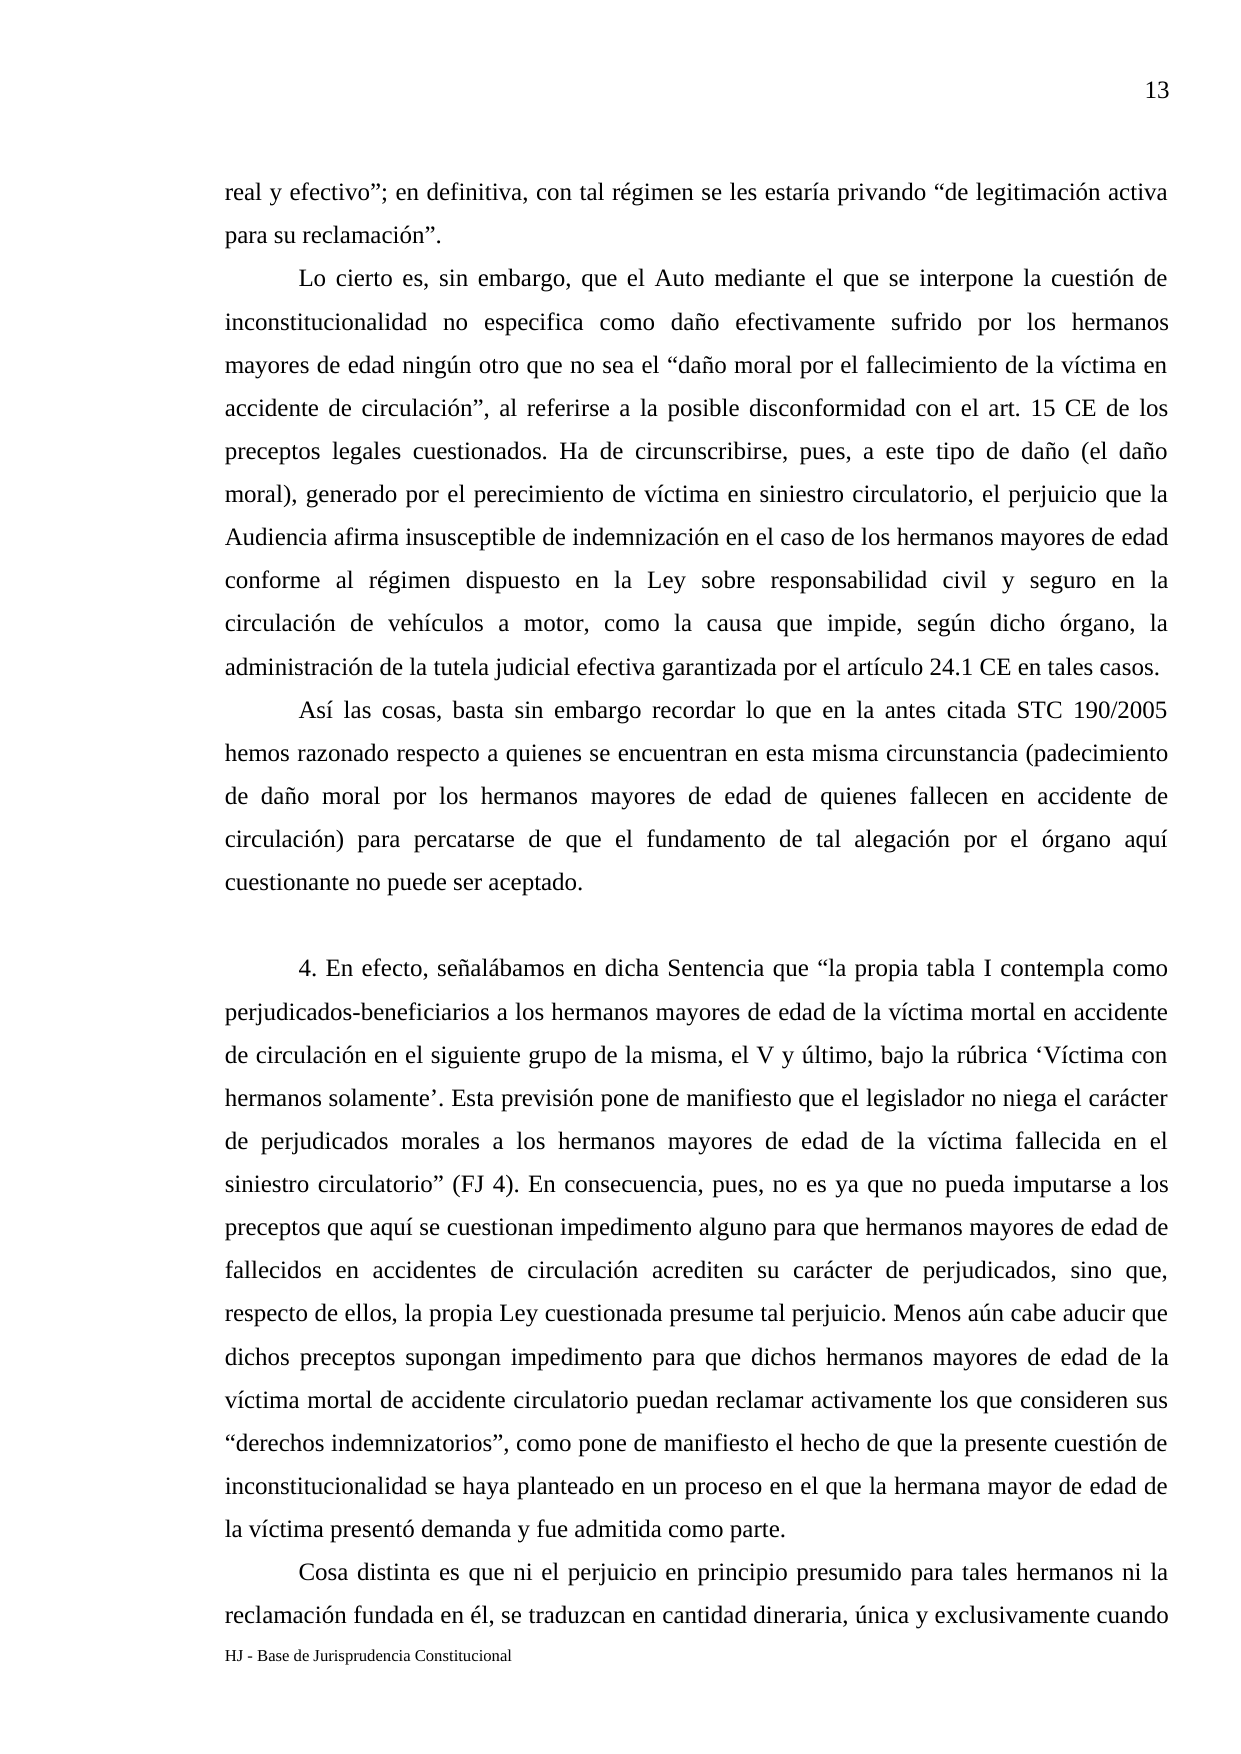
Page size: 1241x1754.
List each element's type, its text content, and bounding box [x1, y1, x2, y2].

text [224, 177, 1169, 249]
text Lo cierto es, sin embargo, que el Auto mediante el que se interpone la cuestión de inconstitucionalidad no especifica como daño efectivamente sufrido por los hermanos mayores de edad ningún otro que no sea el “daño moral por el fallecimiento de la víctima en accidente de circulación”, al referirse a la posible disconformidad con el art. 15 CE de los preceptos legales cuestionados. Ha de circunscribirse, pues, a este tipo de daño (el daño moral), generado por el perecimiento de víctima en siniestro circulatorio, el perjuicio que la Audiencia afirma insusceptible de indemnización en el caso de los hermanos mayores de edad conforme al régimen dispuesto en la Ley sobre responsabilidad civil y seguro en la circulación de vehículos a motor, como la causa que impide, según dicho órgano, la administración de la tutela judicial efectiva garantizada por el artículo 24.1 CE en tales casos. [224, 263, 1169, 680]
text 4. En efecto, señalábamos en dicha Sentencia que “la propia tabla I contempla como perjudicados-beneficiarios a los hermanos mayores de edad de la víctima mortal en accidente de circulación en el siguiente grupo de la misma, el V y último, bajo la rúbrica ‘Víctima con hermanos solamente’. Esta previsión pone de manifiesto que el legislador no niega el carácter de perjudicados morales a los hermanos mayores de edad de la víctima fallecida en el siniestro circulatorio” (FJ 4). En consecuencia, pues, no es ya que no pueda imputarse a los preceptos que aquí se cuestionan impedimento alguno para que hermanos mayores de edad de fallecidos en accidentes de circulación acrediten su carácter de perjudicados, sino que, respecto de ellos, la propia Ley cuestionada presume tal perjuicio. Menos aún cabe aducir que dichos preceptos supongan impedimento para que dichos hermanos mayores de edad de la víctima mortal de accidente circulatorio puedan reclamar activamente los que consideren sus “derechos indemnizatorios”, como pone de manifiesto el hecho de que la presente cuestión de inconstitucionalidad se haya planteado en un proceso en el que la hermana mayor de edad de la víctima presentó demanda y fue admitida como parte. [224, 953, 1169, 1543]
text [224, 1557, 1169, 1629]
text Así las cosas, basta sin embargo recordar lo que en la antes citada STC 190/2005 hemos razonado respecto a quienes se encuentran en esta misma circunstancia (padecimiento de daño moral por los hermanos mayores de edad de quienes fallecen en accidente de circulación) para percatarse de que el fundamento de tal alegación por el órgano aquí cuestionante no puede ser aceptado. [224, 695, 1169, 896]
